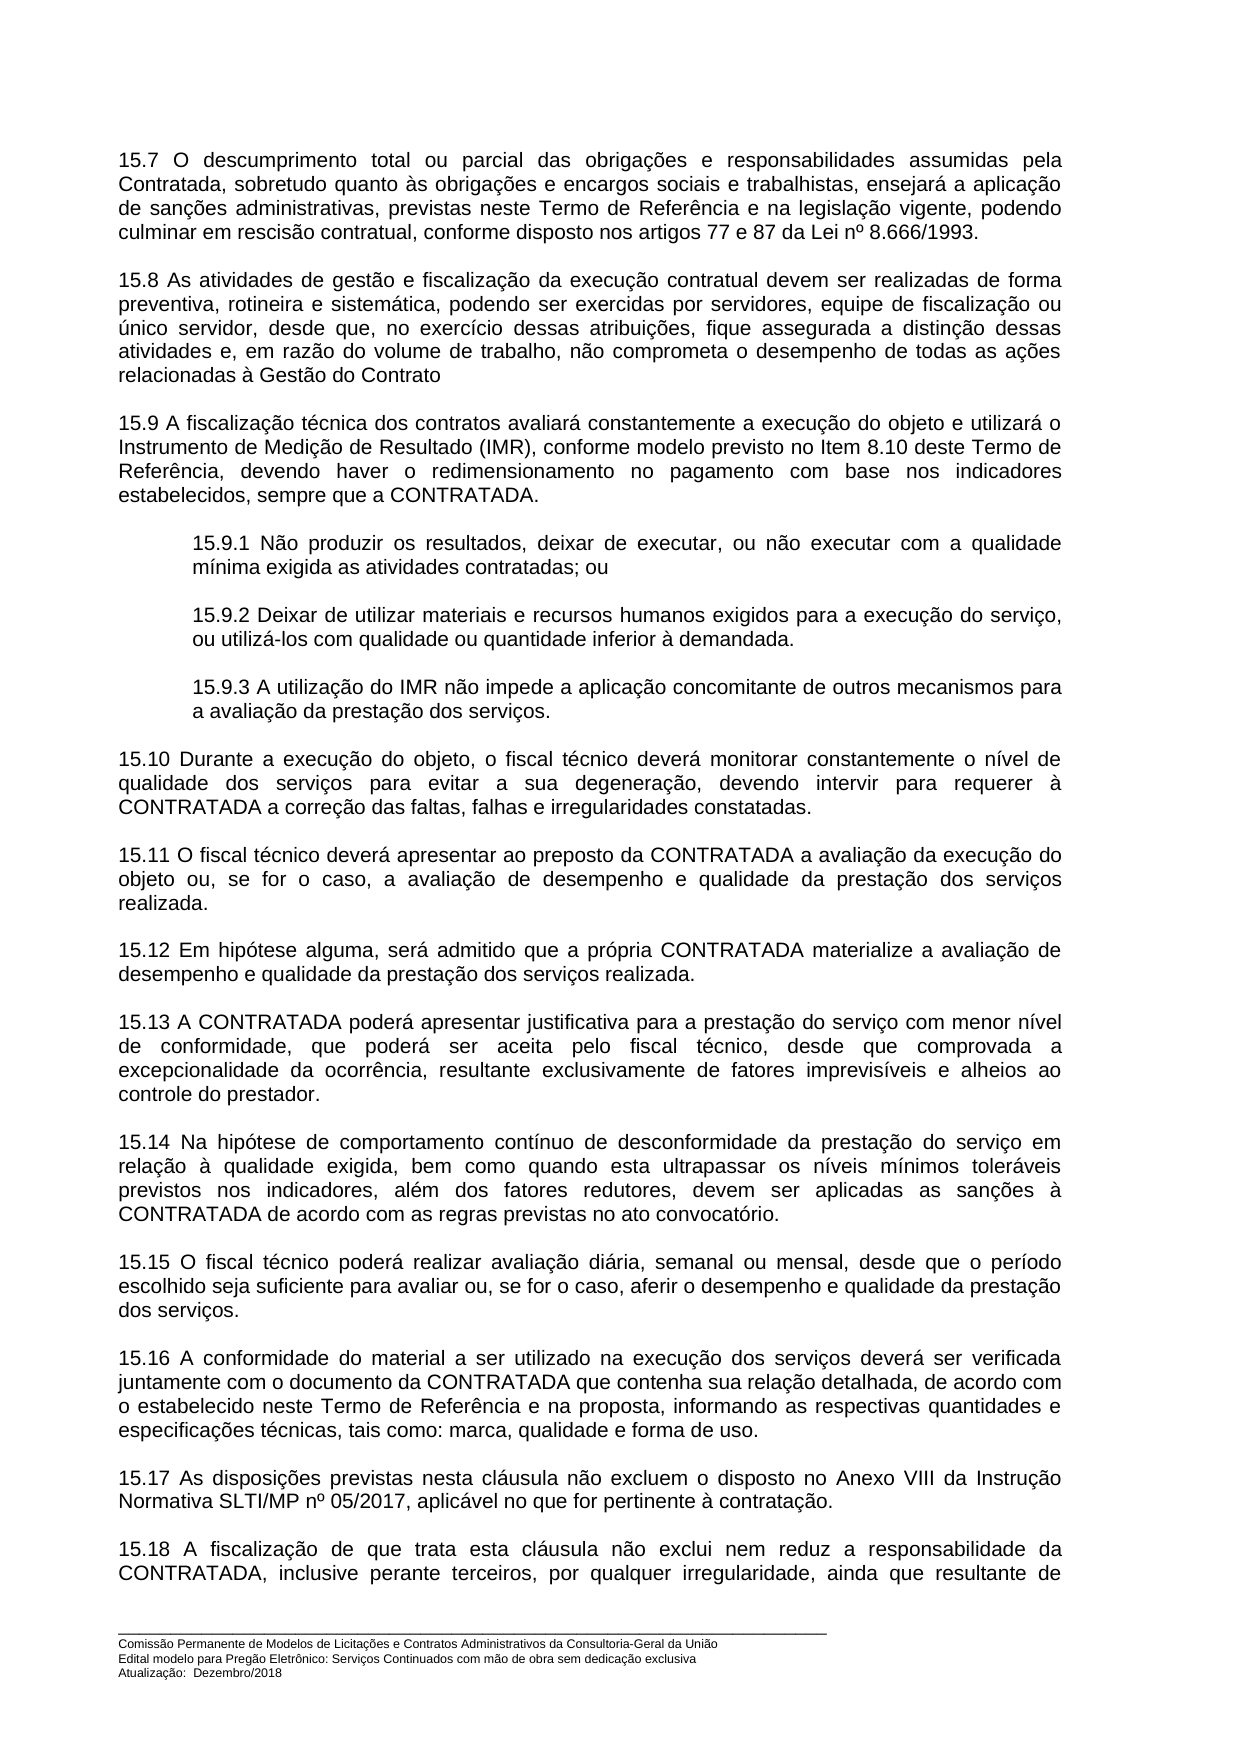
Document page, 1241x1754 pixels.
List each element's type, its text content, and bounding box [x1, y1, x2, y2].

text 15.15 O fiscal técnico poderá realizar avaliação diária, semanal ou mensal, desde que o período escolhido seja suficiente para avaliar ou, se for o caso, aferir o desempenho e qualidade da prestação dos serviços. [118, 1250, 1063, 1322]
text 15.8 As atividades de gestão e fiscalização da execução contratual devem ser realizadas de forma preventiva, rotineira e sistemática, podendo ser exercidas por servidores, equipe de fiscalização ou único servidor, desde que, no exercício dessas atribuições, fique assegurada a distinção dessas atividades e, em razão do volume de trabalho, não comprometa o desempenho de todas as ações relacionadas à Gestão do Contrato [118, 267, 1063, 387]
text 15.9 A fiscalização técnica dos contratos avaliará constantemente a execução do objeto e utilizará o Instrumento de Medição de Resultado (IMR), conforme modelo previsto no Item 8.10 deste Termo de Referência, devendo haver o redimensionamento no pagamento com base nos indicadores estabelecidos, sempre que a CONTRATADA. [118, 411, 1063, 507]
text 15.12 Em hipótese alguma, será admitido que a própria CONTRATADA materialize a avaliação de desempenho e qualidade da prestação dos serviços realizada. [118, 938, 1063, 986]
text 15.7 O descumprimento total ou parcial das obrigações e responsabilidades assumidas pela Contratada, sobretudo quanto às obrigações e encargos sociais e trabalhistas, ensejará a aplicação de sanções administrativas, previstas neste Termo de Referência e na legislação vigente, podendo culminar em rescisão contratual, conforme disposto nos artigos 77 e 87 da Lei nº 8.666/1993. [118, 148, 1063, 243]
text 15.10 Durante a execução do objeto, o fiscal técnico deverá monitorar constantemente o nível de qualidade dos serviços para evitar a sua degeneração, devendo intervir para requerer à CONTRATADA a correção das faltas, falhas e irregularidades constatadas. [118, 747, 1063, 818]
text 15.9.1 Não produzir os resultados, deixar de executar, ou não executar com a qualidade mínima exigida as atividades contratadas; ou [192, 531, 1063, 579]
text 15.11 O fiscal técnico deverá apresentar ao preposto da CONTRATADA a avaliação da execução do objeto ou, se for o caso, a avaliação de desempenho e qualidade da prestação dos serviços realizada. [118, 842, 1063, 914]
text 15.14 Na hipótese de comportamento contínuo de desconformidade da prestação do serviço em relação à qualidade exigida, bem como quando esta ultrapassar os níveis mínimos toleráveis previstos nos indicadores, além dos fatores redutores, devem ser aplicadas as sanções à CONTRATADA de acordo com as regras previstas no ato convocatório. [118, 1130, 1063, 1226]
text 15.9.3 A utilização do IMR não impede a aplicação concomitante de outros mecanismos para a avaliação da prestação dos serviços. [192, 675, 1063, 723]
text 15.17 As disposições previstas nesta cláusula não excluem o disposto no Anexo VIII da Instrução Normativa SLTI/MP nº 05/2017, aplicável no que for pertinente à contratação. [118, 1465, 1063, 1513]
text 15.16 A conformidade do material a ser utilizado na execução dos serviços deverá ser verificada juntamente com o documento da CONTRATADA que contenha sua relação detalhada, de acordo com o estabelecido neste Termo de Referência e na proposta, informando as respectivas quantidades e especificações técnicas, tais como: marca, qualidade e forma de uso. [118, 1346, 1063, 1441]
text 15.9.2 Deixar de utilizar materiais e recursos humanos exigidos para a execução do serviço, ou utilizá-los com qualidade ou quantidade inferior à demandada. [192, 603, 1063, 651]
text 15.13 A CONTRATADA poderá apresentar justificativa para a prestação do serviço com menor nível de conformidade, que poderá ser aceita pelo fiscal técnico, desde que comprovada a excepcionalidade da ocorrência, resultante exclusivamente de fatores imprevisíveis e alheios ao controle do prestador. [118, 1010, 1063, 1106]
